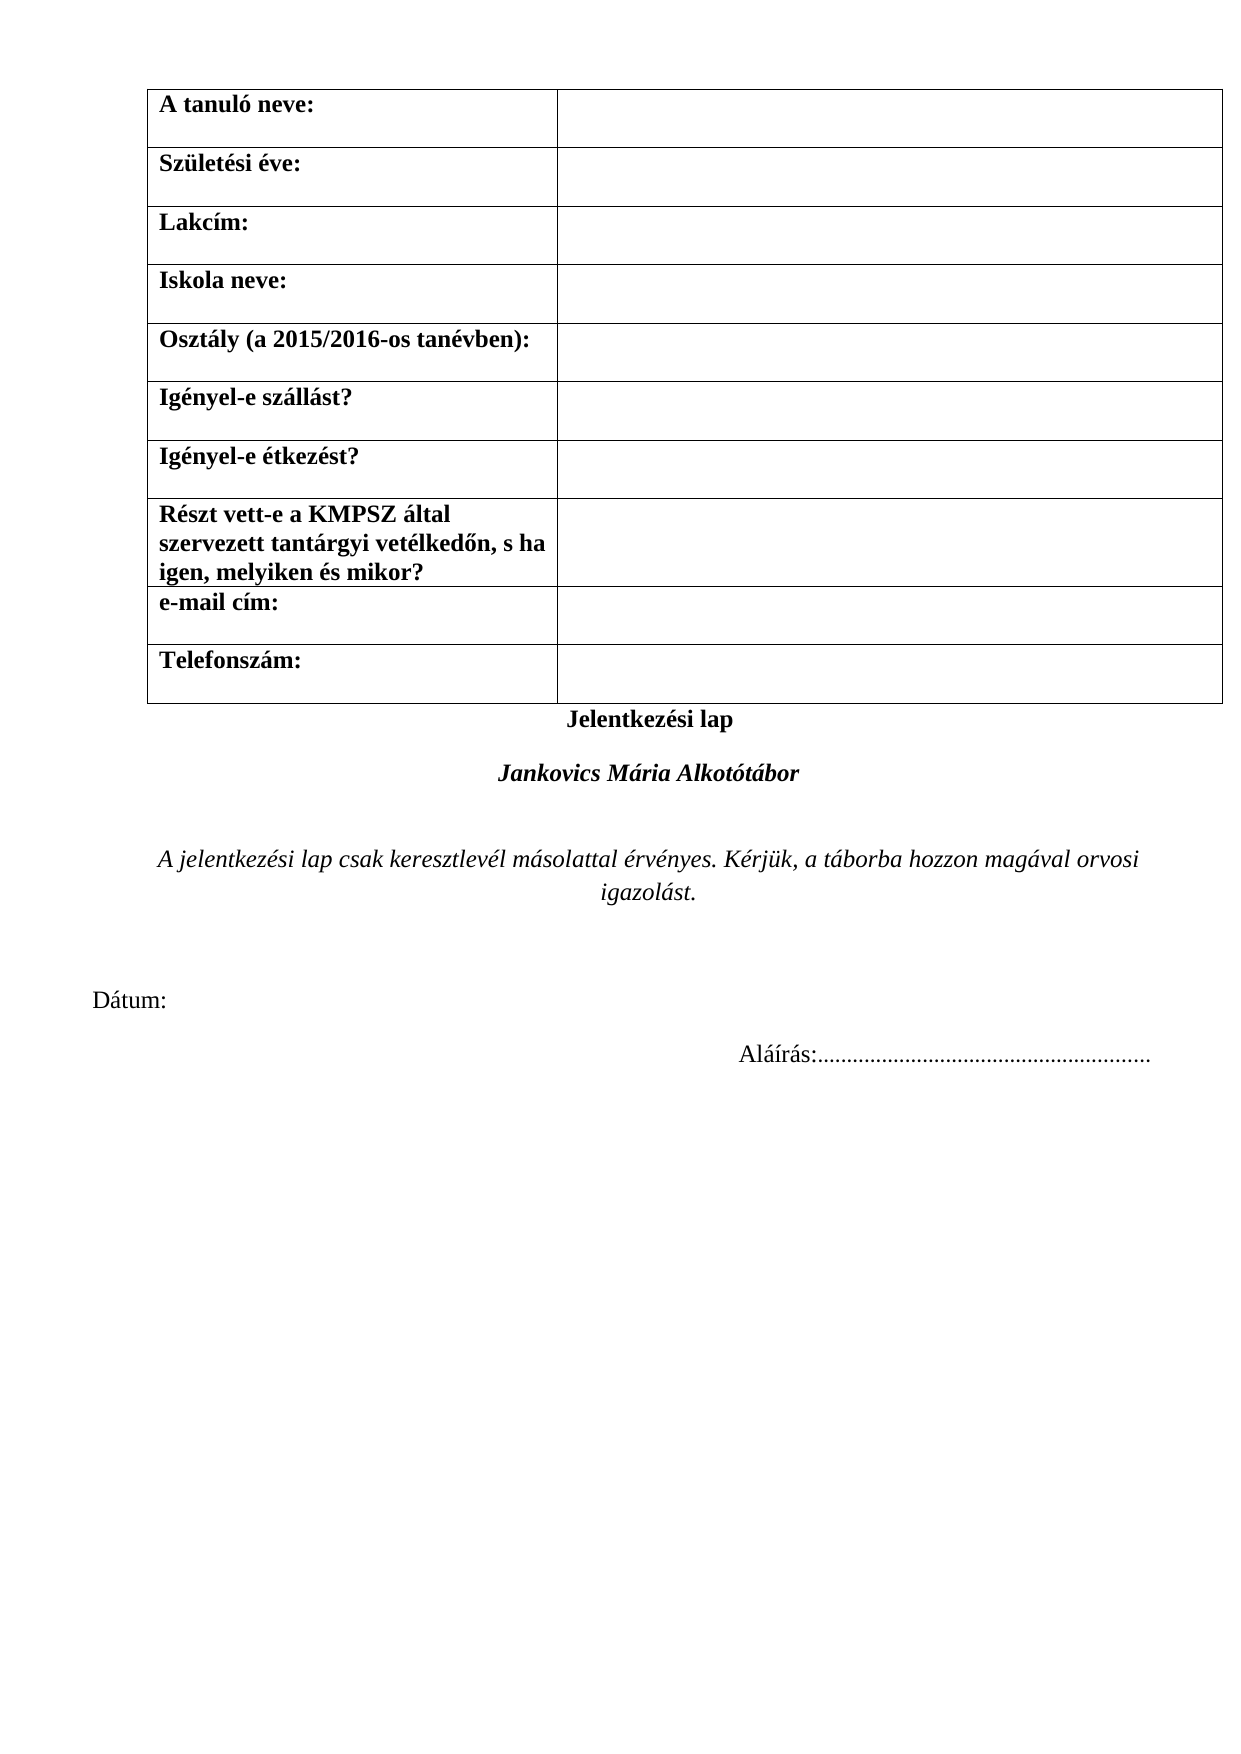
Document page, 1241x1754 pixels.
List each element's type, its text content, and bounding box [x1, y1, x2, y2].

table_cell Osztály (a 2015/2016-os tanévben): [148, 324, 557, 381]
table_header A tanuló neve: [148, 90, 557, 147]
table_header [558, 90, 1222, 147]
text A jelentkezési lap csak keresztlevél másolattal érvényes. Kérjük, a táborba hozzon magával orvosi igazolást. [148, 811, 1152, 906]
table_cell Részt vett-e a KMPSZ által szervezett tantárgyi vetélkedőn, s ha igen, melyiken és mikor? [148, 499, 557, 586]
table_cell [558, 207, 1222, 264]
table_cell [558, 382, 1222, 440]
table_cell [558, 499, 1222, 586]
table_cell [558, 324, 1222, 381]
table_cell [558, 587, 1222, 644]
table_cell Születési éve: [148, 148, 557, 206]
table_cell Lakcím: [148, 207, 557, 264]
table_cell Telefonszám: [148, 645, 557, 703]
text Dátum: [29, 985, 1152, 1014]
table_cell [558, 441, 1222, 498]
table_cell Iskola neve: [148, 265, 557, 323]
table_cell [558, 265, 1222, 323]
table_cell Igényel-e étkezést? [148, 441, 557, 498]
table_cell Igényel-e szállást? [148, 382, 557, 440]
table_cell [558, 148, 1222, 206]
text Jankovics Mária Alkotótábor [148, 758, 1152, 786]
table_cell [558, 645, 1222, 703]
text Aláírás: [29, 1039, 1152, 1068]
text Jelentkezési lap [148, 704, 1152, 732]
table_cell e-mail cím: [148, 587, 557, 644]
